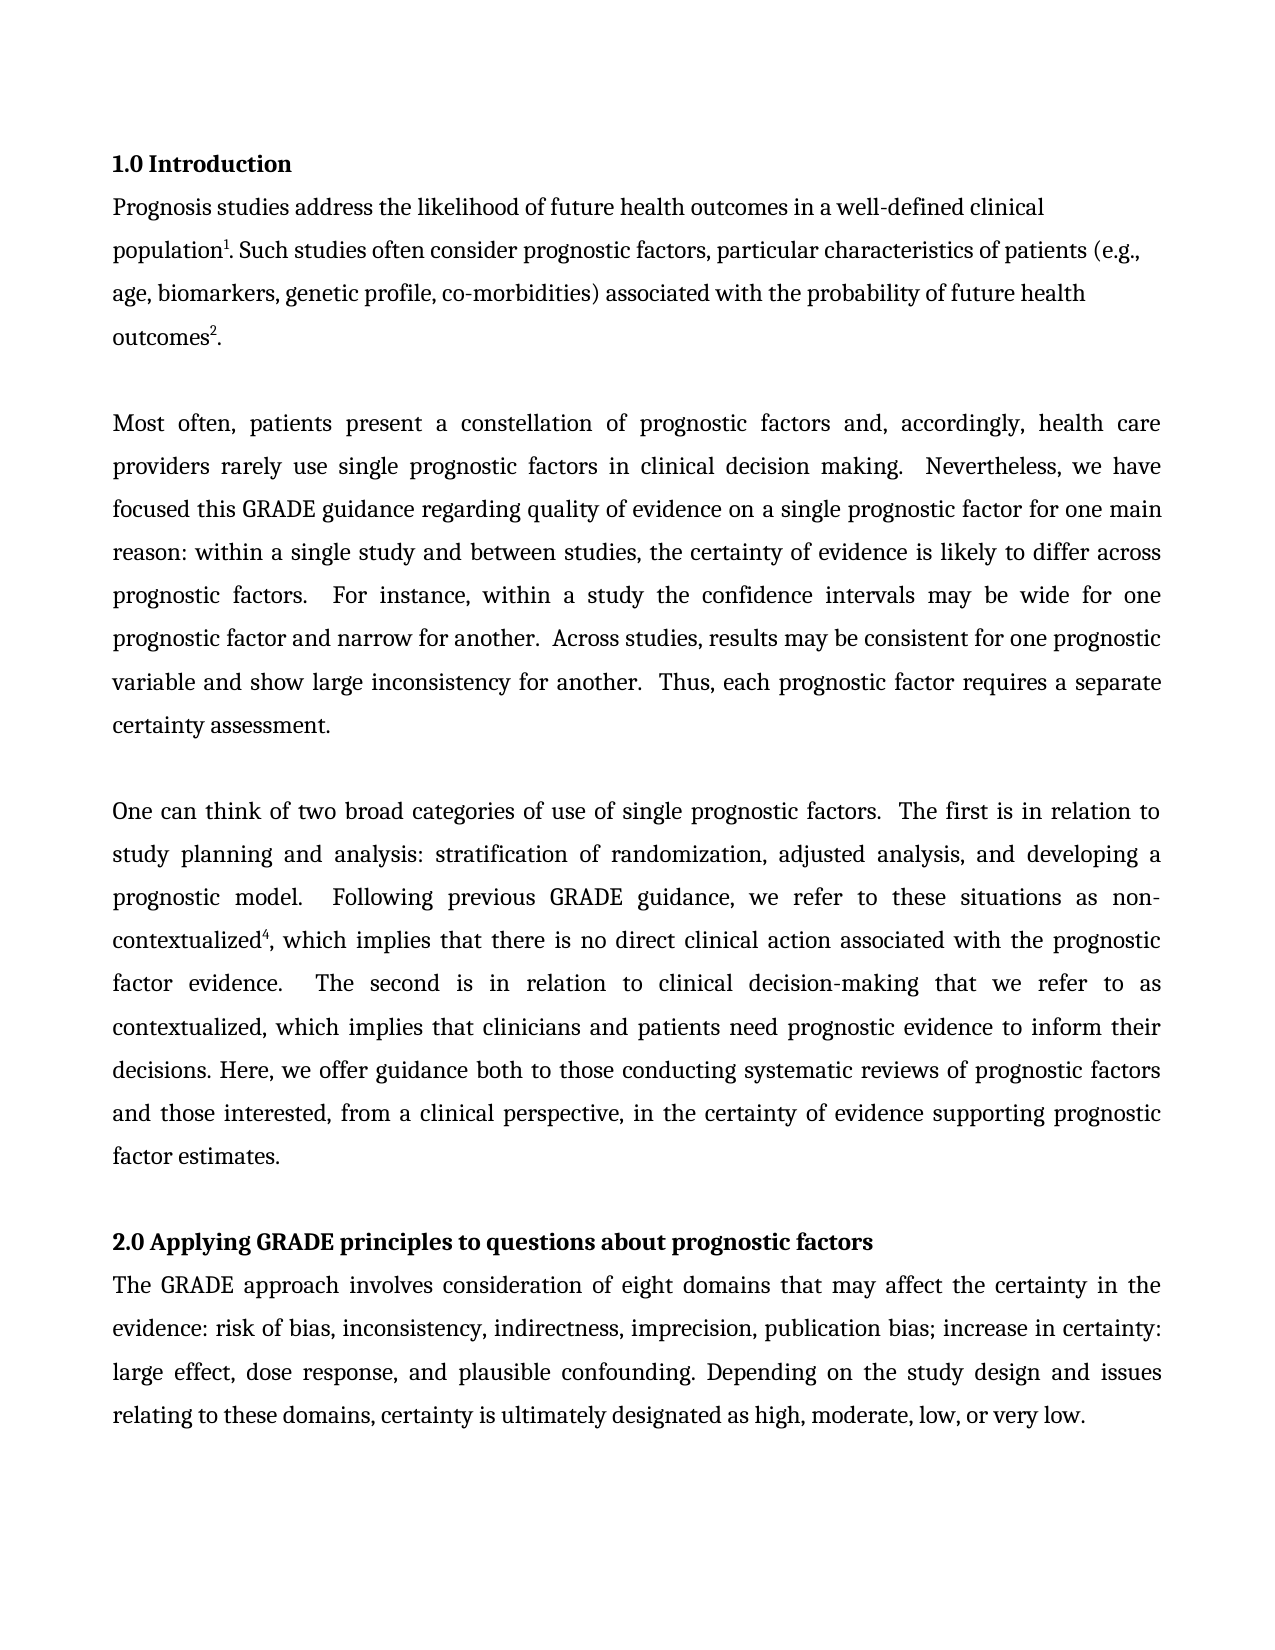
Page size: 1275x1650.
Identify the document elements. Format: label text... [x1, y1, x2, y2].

text 2.0 Applying GRADE principles to questions about prognostic factors [112, 1228, 1163, 1257]
text Prognosis studies address the likelihood of future health outcomes in a well-defined clinical population1. Such studies often consider prognostic factors, particular characteristics of patients (e.g., age, biomarkers, genetic profile, co-morbidities) associated with the probability of future health outcomes2. [112, 193, 1163, 351]
text One can think of two broad categories of use of single prognostic factors. The first is in relation to study planning and analysis: stratification of randomization, adjusted analysis, and developing a prognostic model. Following previous GRADE guidance, we refer to these situations as non-contextualized4, which implies that there is no direct clinical action associated with the prognostic factor evidence. The second is in relation to clinical decision-making that we refer to as contextualized, which implies that clinicians and patients need prognostic evidence to inform their decisions. Here, we offer guidance both to those conducting systematic reviews of prognostic factors and those interested, from a clinical perspective, in the certainty of evidence supporting prognostic factor estimates. [112, 797, 1163, 1171]
text Most often, patients present a constellation of prognostic factors and, accordingly, health care providers rarely use single prognostic factors in clinical decision making. Nevertheless, we have focused this GRADE guidance regarding quality of evidence on a single prognostic factor for one main reason: within a single study and between studies, the certainty of evidence is likely to differ across prognostic factors. For instance, within a study the confidence intervals may be wide for one prognostic factor and narrow for another. Across studies, results may be consistent for one prognostic variable and show large inconsistency for another. Thus, each prognostic factor requires a separate certainty assessment. [112, 409, 1163, 739]
text The GRADE approach involves consideration of eight domains that may affect the certainty in the evidence: risk of bias, inconsistency, indirectness, imprecision, publication bias; increase in certainty: large effect, dose response, and plausible confounding. Depending on the study design and issues relating to these domains, certainty is ultimately designated as high, moderate, low, or very low. [112, 1271, 1163, 1429]
text 1.0 Introduction [112, 150, 1163, 179]
